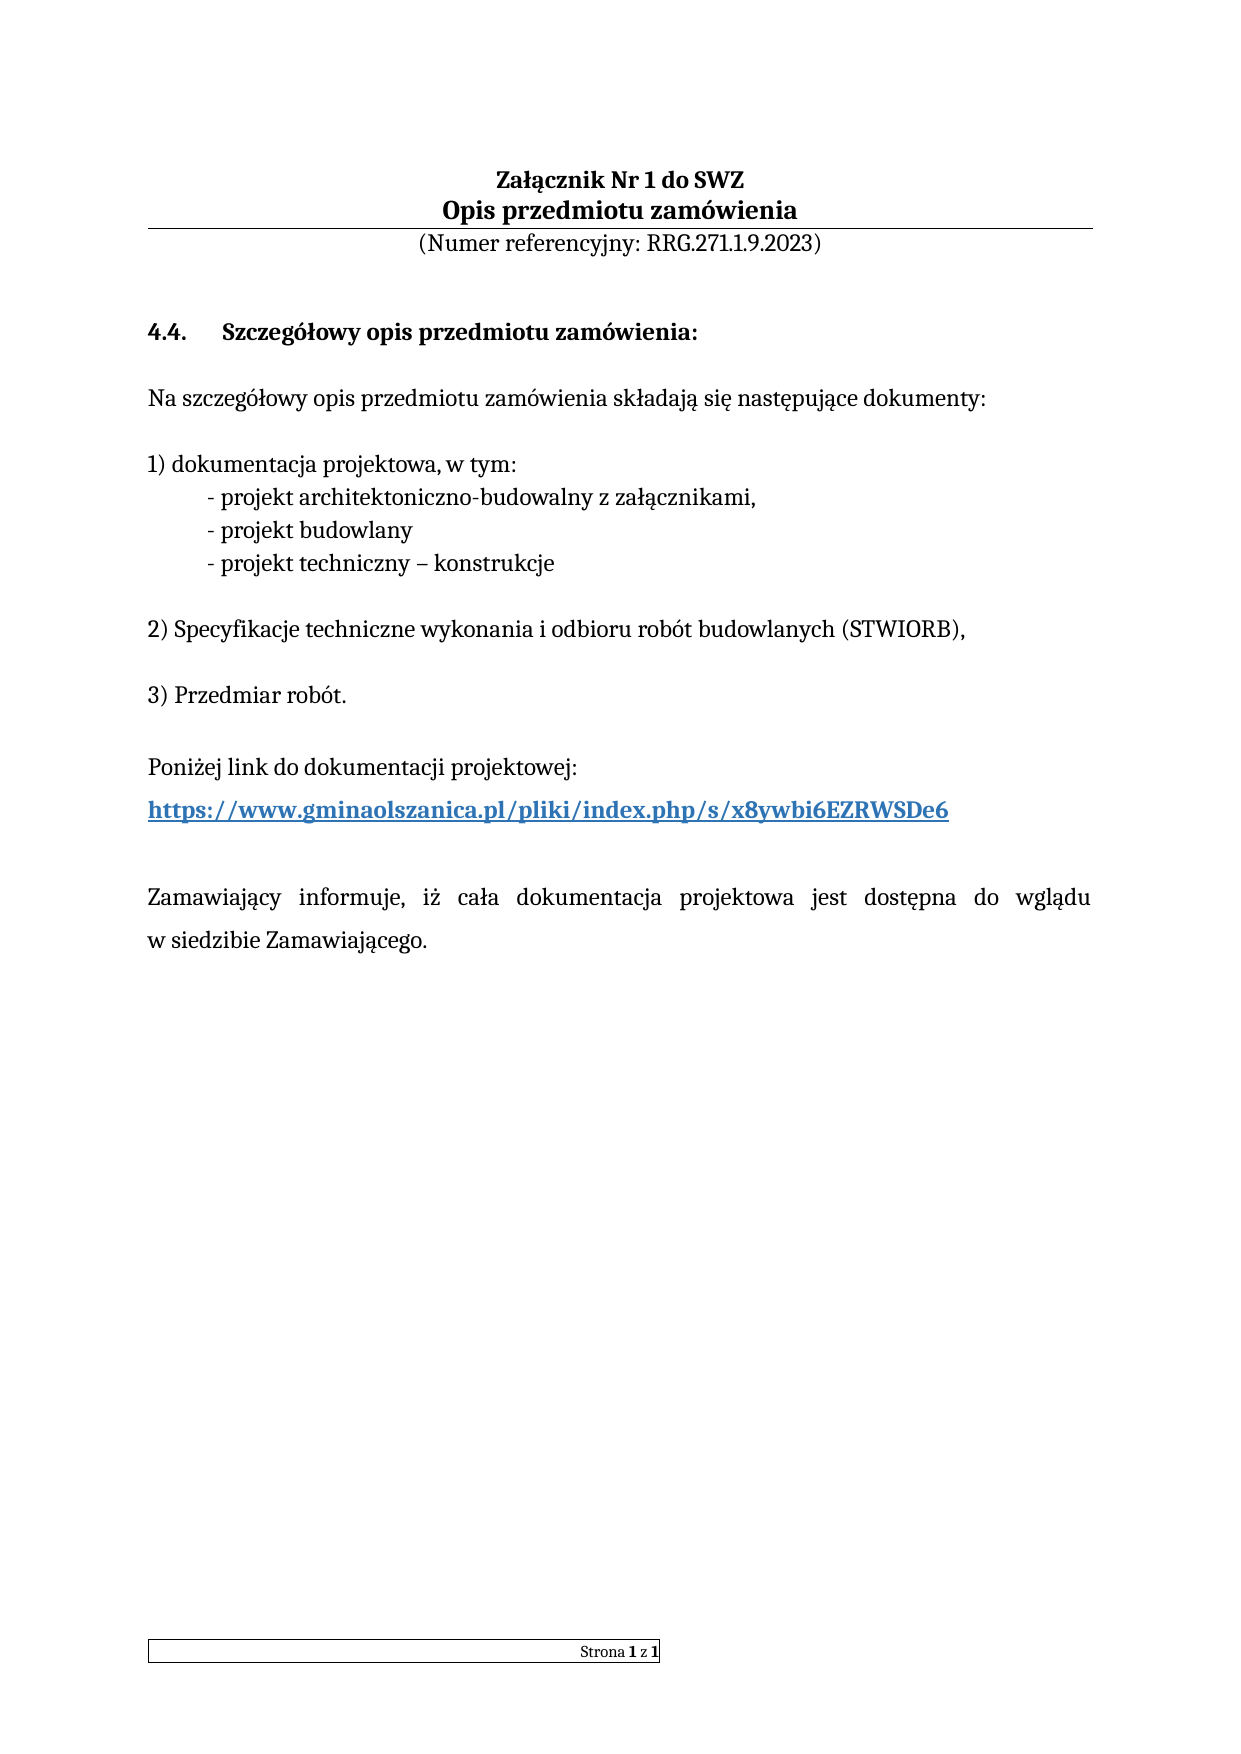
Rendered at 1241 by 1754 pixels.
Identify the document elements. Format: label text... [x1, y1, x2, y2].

text Poniżej link do dokumentacji projektowej: [148, 753, 1093, 782]
text 3) Przedmiar robót. [148, 681, 1093, 710]
text - projekt architektoniczno-budowalny z załącznikami, [207, 483, 1093, 512]
text https://www.gminaolszanica.pl/pliki/index.php/s/x8ywbi6EZRWSDe6 [148, 796, 1093, 825]
text Załącznik Nr 1 do SWZ [148, 166, 1093, 195]
text - projekt budowlany [207, 516, 1093, 545]
list Szczegółowy opis przedmiotu zamówienia: [148, 318, 1093, 347]
text Zamawiający informuje, iż cała dokumentacja projektowa jest dostępna do wglądu w siedzibie Zamawiającego. [148, 882, 1093, 954]
text Opis przedmiotu zamówienia [148, 195, 1093, 228]
text 2) Specyfikacje techniczne wykonania i odbioru robót budowlanych (STWIORB), [148, 615, 1093, 644]
text 1) dokumentacja projektowa, w tym: [148, 450, 1093, 479]
text Na szczegółowy opis przedmiotu zamówienia składają się następujące dokumenty: [148, 384, 1093, 413]
text - projekt techniczny – konstrukcje [207, 549, 1093, 578]
text (Numer referencyjny: RRG.271.1.9.2023) [148, 229, 1093, 258]
